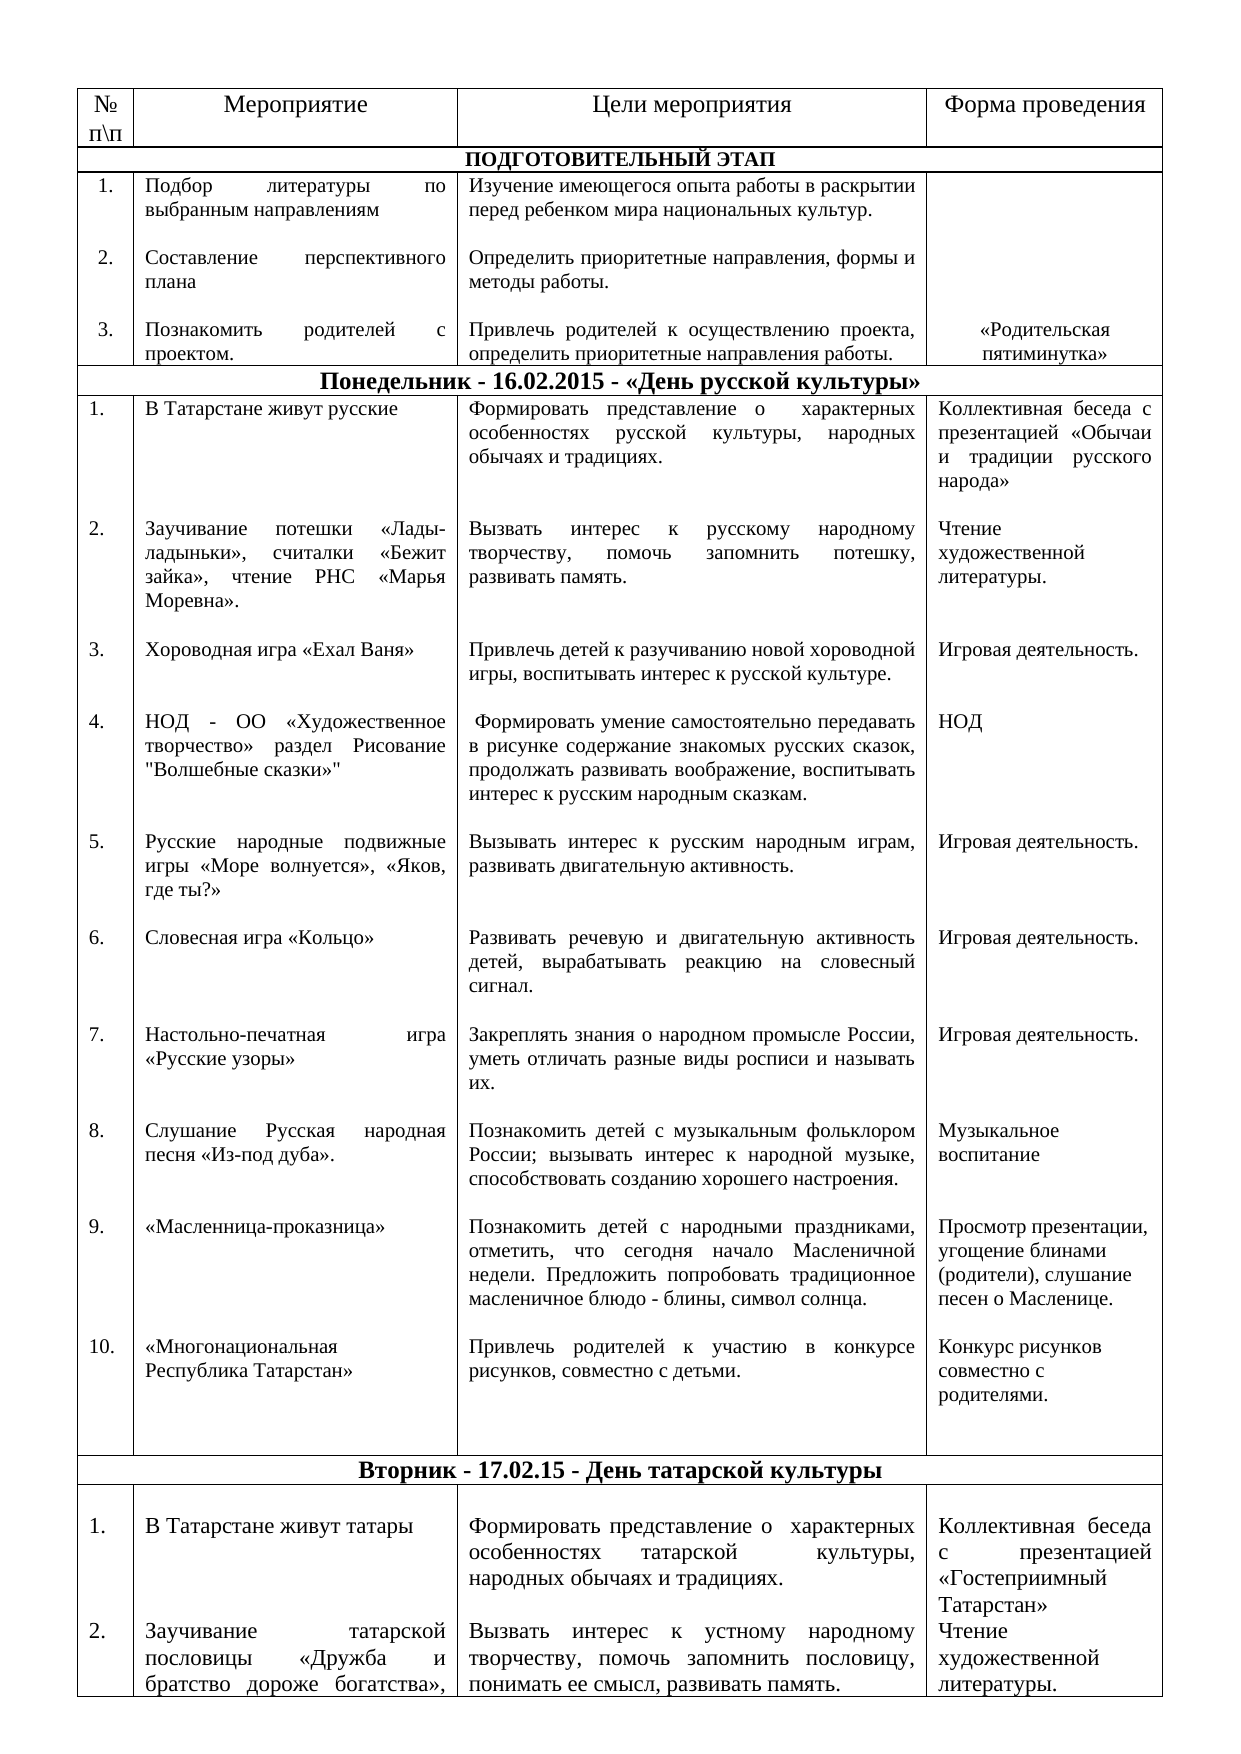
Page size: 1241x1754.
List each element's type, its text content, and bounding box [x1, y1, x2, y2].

table_cell Вторник - 17.02.15 - День татарской культуры [78, 1456, 1162, 1484]
table_header № п\п [78, 89, 133, 146]
table_cell Коллективная беседа с презентацией «Обычаи и традиции русского народа» Чтение художественной литературы. Игровая деятельность. НОД Игровая деятельность. Игровая деятельность. Игровая деятельность. Музыкальное воспитание Просмотр презентации, угощение блинами (родители), слушание песен о Масленице. Конкурс рисунков совместно с родителями. [927, 396, 1162, 1454]
table_header Мероприятие [134, 89, 457, 146]
table_header Форма проведения [927, 89, 1162, 146]
table_header Цели мероприятия [458, 89, 926, 146]
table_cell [78, 1485, 133, 1696]
table_cell Изучение имеющегося опыта работы в раскрытии перед ребенком мира национальных культур. Определить приоритетные направления, формы и методы работы. Привлечь родителей к осуществлению проекта, определить приоритетные направления работы. [458, 173, 926, 365]
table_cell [458, 1485, 926, 1696]
table_cell «Родительская пятиминутка» [927, 173, 1162, 365]
table_cell В Татарстане живут русские Заучивание потешки «Лады-ладыньки», считалки «Бежит зайка», чтение РНС «Марья Моревна». Хороводная игра «Ехал Ваня» НОД - ОО «Художественное творчество» раздел Рисование "Волшебные сказки»" Русские народные подвижные игры «Море волнуется», «Яков, где ты?» Словесная игра «Кольцо» Настольно-печатная игра «Русские узоры» Слушание Русская народная песня «Из-под дуба». «Масленница-проказница» «Многонациональная Республика Татарстан» [134, 396, 457, 1454]
table_cell Подбор литературы по выбранным направлениям Составление перспективного плана Познакомить родителей с проектом. [134, 173, 457, 365]
table_cell Понедельник - 16.02.2015 - «День русской культуры» [78, 366, 1162, 395]
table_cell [134, 1485, 457, 1696]
table_cell Формировать представление о характерных особенностях русской культуры, народных обычаях и традициях. Вызвать интерес к русскому народному творчеству, помочь запомнить потешку, развивать память. Привлечь детей к разучиванию новой хороводной игры, воспитывать интерес к русской культуре. Формировать умение самостоятельно передавать в рисунке содержание знакомых русских сказок, продолжать развивать воображение, воспитывать интерес к русским народным сказкам. Вызывать интерес к русским народным играм, развивать двигательную активность. Развивать речевую и двигательную активность детей, вырабатывать реакцию на словесный сигнал. Закреплять знания о народном промысле России, уметь отличать разные виды росписи и называть их. Познакомить детей с музыкальным фольклором России; вызывать интерес к народной музыке, способствовать созданию хорошего настроения. Познакомить детей с народными праздниками, отметить, что сегодня начало Масленичной недели. Предложить попробовать традиционное масленичное блюдо - блины, символ солнца. Привлечь родителей к участию в конкурсе рисунков, совместно с детьми. [458, 396, 926, 1454]
table_cell 1. 2. 3. [78, 173, 133, 365]
table_cell ПОДГОТОВИТЕЛЬНЫЙ ЭТАП [78, 148, 1162, 171]
table_cell 1. 2. 3. 4. 5. 6. 7. 8. 9. 10. [78, 396, 133, 1454]
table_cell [927, 1485, 1162, 1696]
